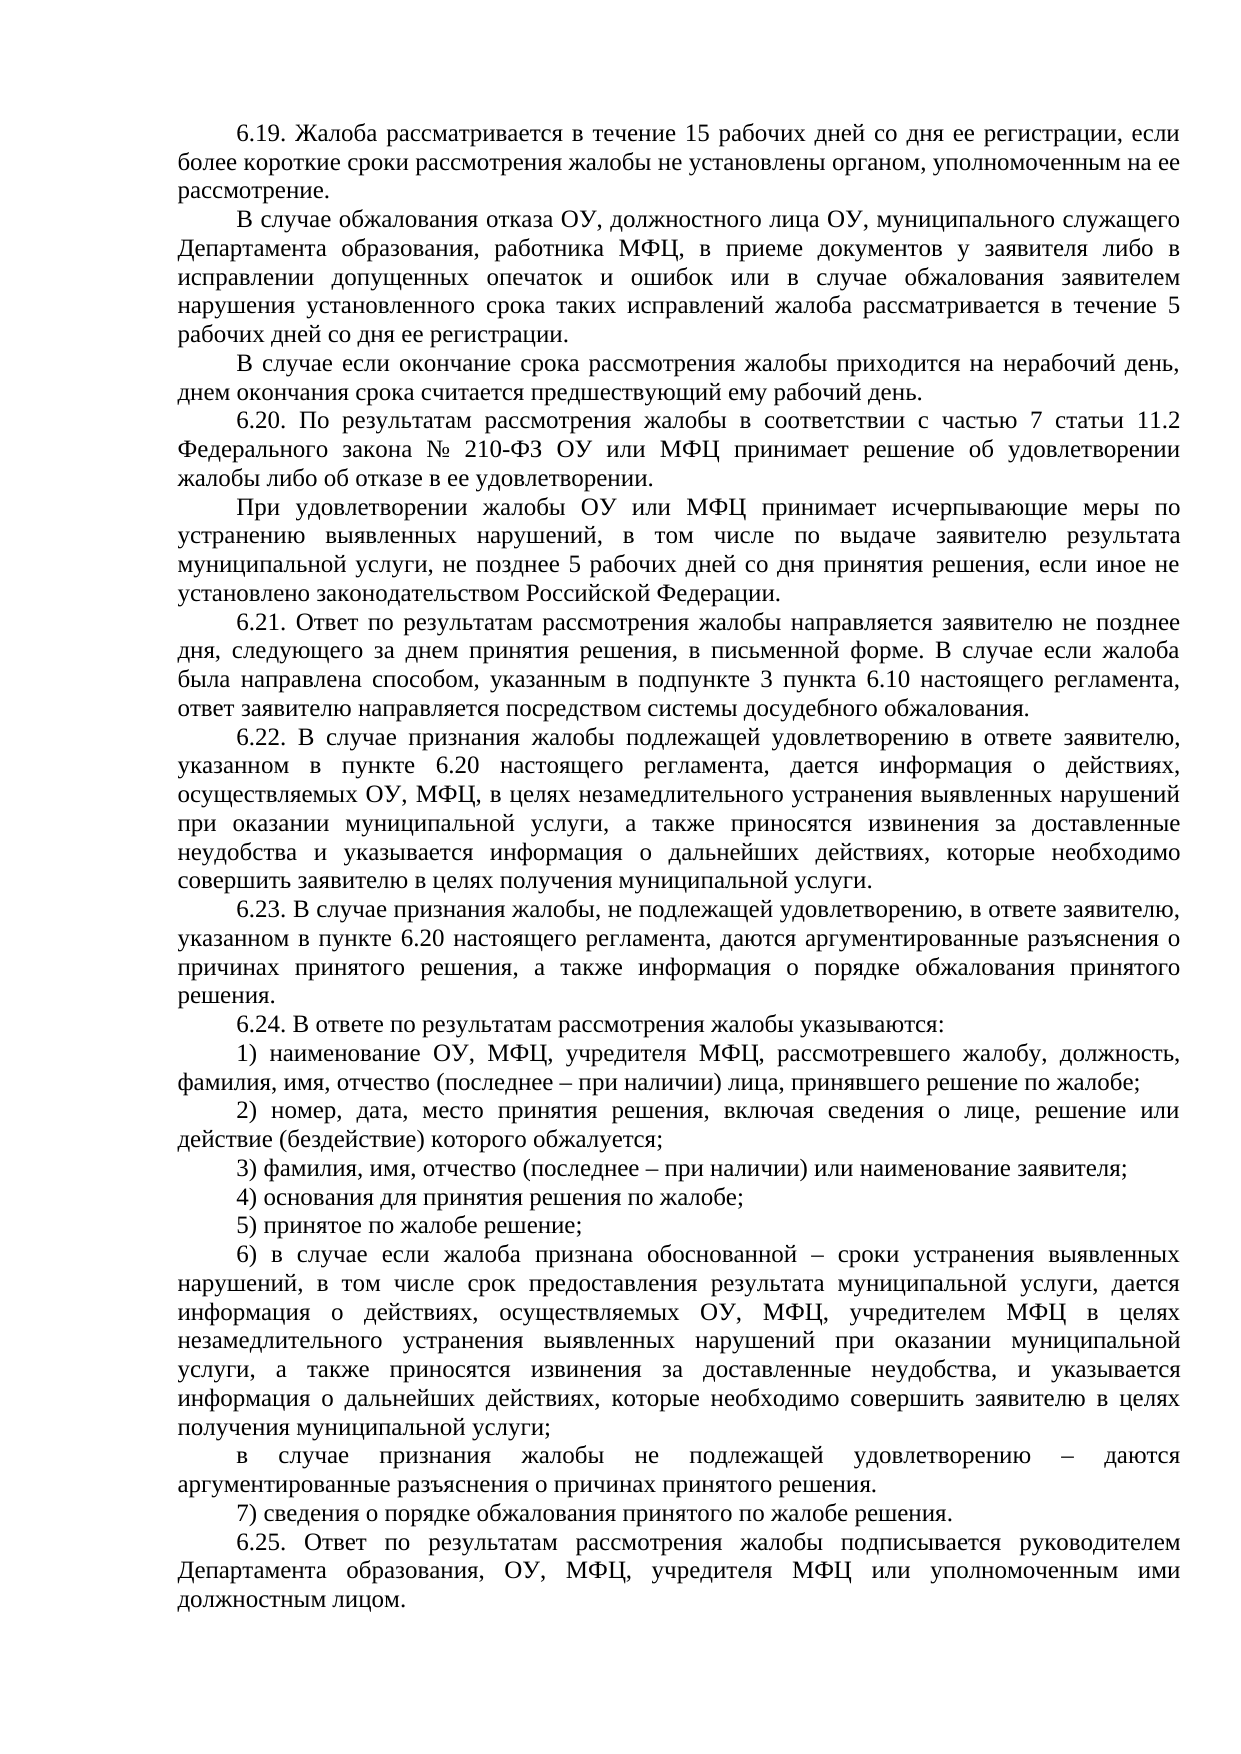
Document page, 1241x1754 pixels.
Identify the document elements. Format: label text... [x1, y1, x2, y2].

text 6.22. В случае признания жалобы подлежащей удовлетворению в ответе заявителю, указанном в пункте 6.20 настоящего регламента, дается информация о действиях, осуществляемых ОУ, МФЦ, в целях незамедлительного устранения выявленных нарушений при оказании муниципальной услуги, а также приносятся извинения за доставленные неудобства и указывается информация о дальнейших действиях, которые необходимо совершить заявителю в целях получения муниципальной услуги. [177, 722, 1181, 894]
text 6.19. Жалоба рассматривается в течение 15 рабочих дней со дня ее регистрации, если более короткие сроки рассмотрения жалобы не установлены органом, уполномоченным на ее рассмотрение. [177, 118, 1181, 204]
text 1) наименование ОУ, МФЦ, учредителя МФЦ, рассмотревшего жалобу, должность, фамилия, имя, отчество (последнее – при наличии) лица, принявшего решение по жалобе; [177, 1038, 1181, 1096]
text 6) в случае если жалоба признана обоснованной – сроки устранения выявленных нарушений, в том числе срок предоставления результата муниципальной услуги, дается информация о действиях, осуществляемых ОУ, МФЦ, учредителем МФЦ в целях незамедлительного устранения выявленных нарушений при оказании муниципальной услуги, а также приносятся извинения за доставленные неудобства, и указывается информация о дальнейших действиях, которые необходимо совершить заявителю в целях получения муниципальной услуги; [177, 1239, 1181, 1441]
text При удовлетворении жалобы ОУ или МФЦ принимает исчерпывающие меры по устранению выявленных нарушений, в том числе по выдаче заявителю результата муниципальной услуги, не позднее 5 рабочих дней со дня принятия решения, если иное не установлено законодательством Российской Федерации. [177, 492, 1181, 607]
text В случае обжалования отказа ОУ, должностного лица ОУ, муниципального служащего Департамента образования, работника МФЦ, в приеме документов у заявителя либо в исправлении допущенных опечаток и ошибок или в случае обжалования заявителем нарушения установленного срока таких исправлений жалоба рассматривается в течение 5 рабочих дней со дня ее регистрации. [177, 204, 1181, 348]
text 3) фамилия, имя, отчество (последнее – при наличии) или наименование заявителя; [177, 1153, 1181, 1182]
text в случае признания жалобы не подлежащей удовлетворению – даются аргументированные разъяснения о причинах принятого решения. [177, 1441, 1181, 1498]
text 2) номер, дата, место принятия решения, включая сведения о лице, решение или действие (бездействие) которого обжалуется; [177, 1096, 1181, 1153]
text 6.21. Ответ по результатам рассмотрения жалобы направляется заявителю не позднее дня, следующего за днем принятия решения, в письменной форме. В случае если жалоба была направлена способом, указанным в подпункте 3 пункта 6.10 настоящего регламента, ответ заявителю направляется посредством системы досудебного обжалования. [177, 607, 1181, 722]
text 6.20. По результатам рассмотрения жалобы в соответствии с частью 7 статьи 11.2 Федерального закона № 210-ФЗ ОУ или МФЦ принимает решение об удовлетворении жалобы либо об отказе в ее удовлетворении. [177, 406, 1181, 492]
text 6.23. В случае признания жалобы, не подлежащей удовлетворению, в ответе заявителю, указанном в пункте 6.20 настоящего регламента, даются аргументированные разъяснения о причинах принятого решения, а также информация о порядке обжалования принятого решения. [177, 894, 1181, 1009]
text 4) основания для принятия решения по жалобе; [177, 1182, 1181, 1211]
text 6.24. В ответе по результатам рассмотрения жалобы указываются: [177, 1009, 1181, 1038]
text 6.25. Ответ по результатам рассмотрения жалобы подписывается руководителем Департамента образования, ОУ, МФЦ, учредителя МФЦ или уполномоченным ими должностным лицом. [177, 1527, 1181, 1613]
text 7) сведения о порядке обжалования принятого по жалобе решения. [177, 1498, 1181, 1527]
text В случае если окончание срока рассмотрения жалобы приходится на нерабочий день, днем окончания срока считается предшествующий ему рабочий день. [177, 348, 1181, 406]
text 5) принятое по жалобе решение; [177, 1211, 1181, 1239]
